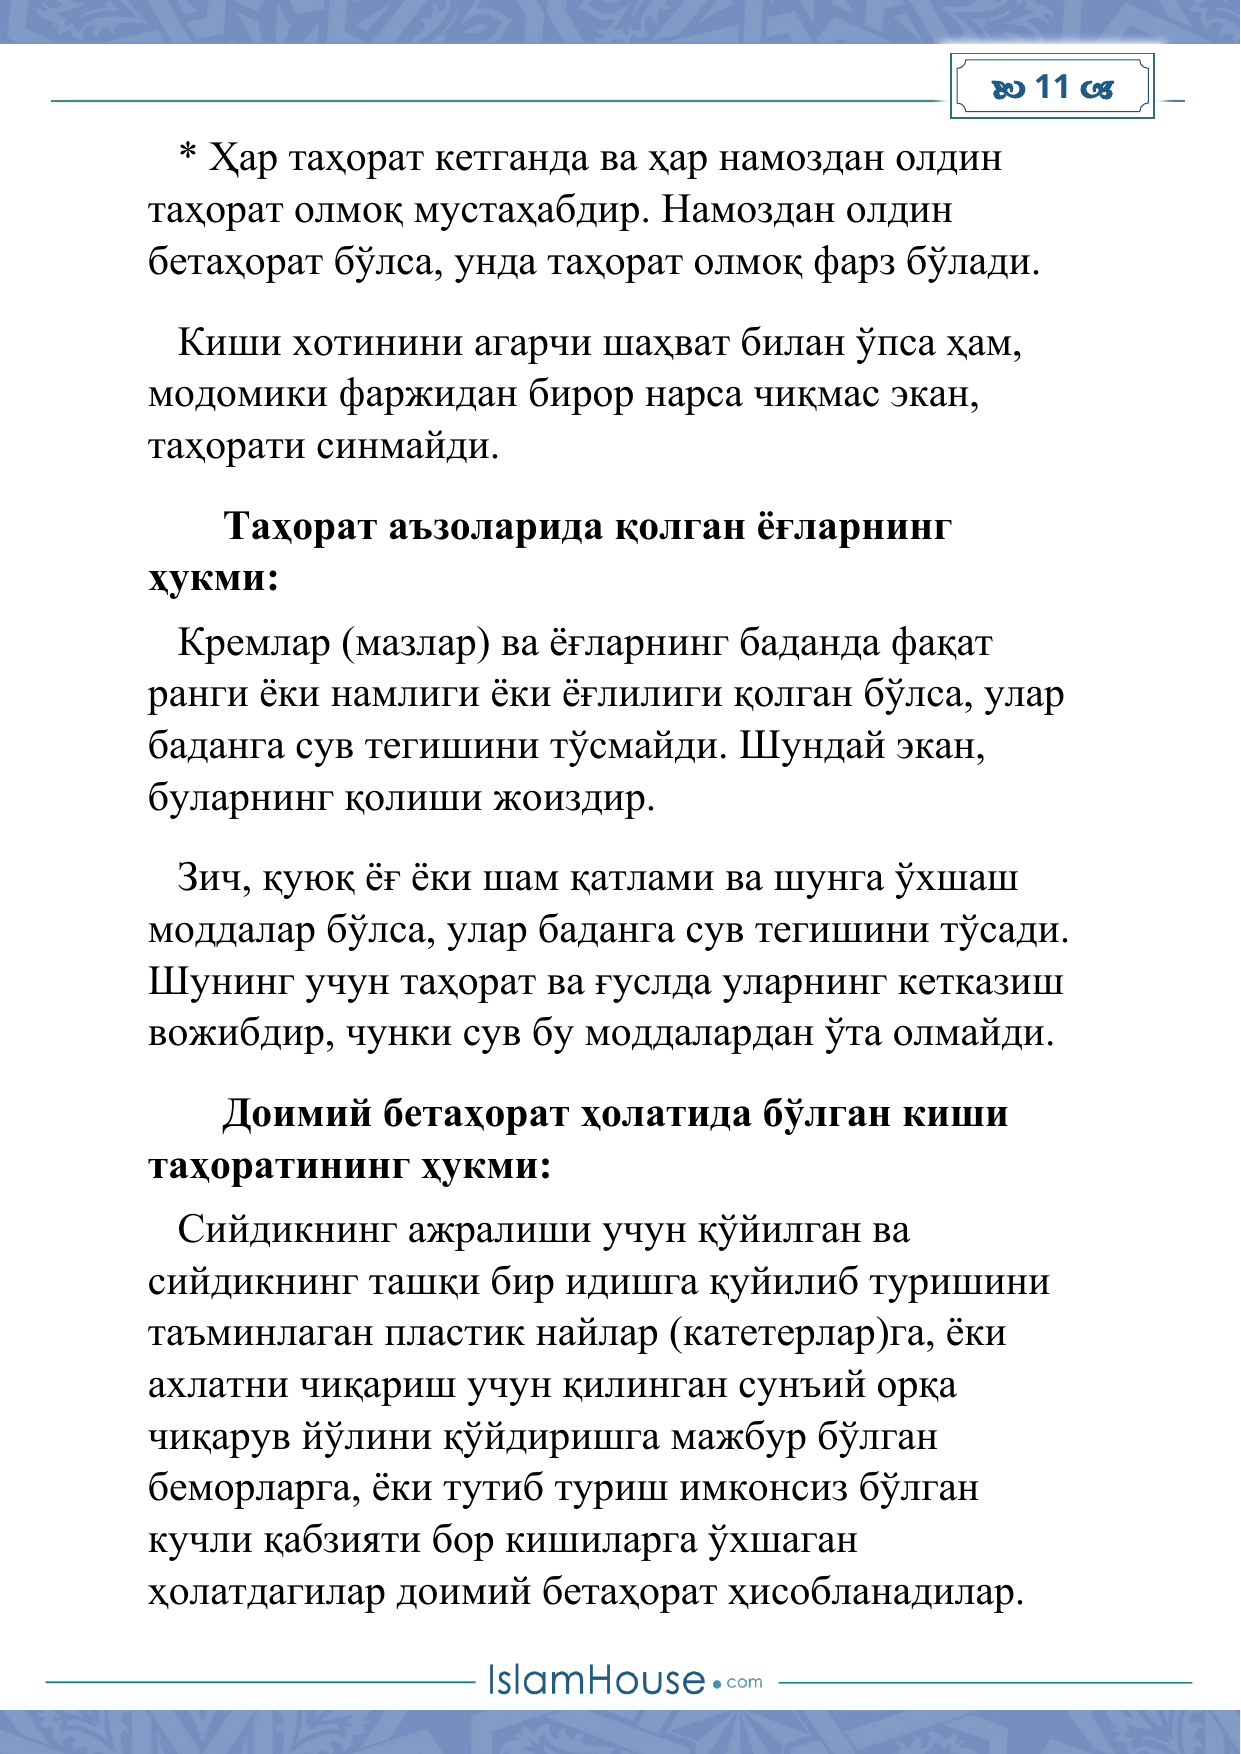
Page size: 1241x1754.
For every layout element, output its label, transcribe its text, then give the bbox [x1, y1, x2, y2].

text Сийдикнинг ажралиши учун қўйилган ва сийдикнинг ташқи бир идишга қуйилиб туришини таъминлаган пластик найлар (катетерлар)га, ёки ахлатни чиқариш учун қилинган сунъий орқа чиқарув йўлини қўйдиришга мажбур бўлган беморларга, ёки тутиб туриш имконсиз бўлган кучли қабзияти бор кишиларга ўхшаган ҳолатдагилар доимий бетаҳорат ҳисобланадилар. [148, 1203, 1092, 1613]
picture [36, 1656, 476, 1703]
subtitle Таҳорат аъзоларида қолган ёғларнинг ҳукми: [148, 500, 1092, 600]
picture [480, 1658, 1193, 1702]
text Киши хотинини агарчи шаҳват билан ўпса ҳам, модомики фаржидан бирор нарса чиқмас экан, таҳорати синмайди. [148, 316, 1092, 467]
subtitle Доимий бетаҳорат ҳолатида бўлган киши таҳоратининг ҳукми: [148, 1088, 1092, 1187]
text * Ҳар таҳорат кетганда ва ҳар намоздан олдин таҳорат олмоқ мустаҳабдир. Намоздан олдин бетаҳорат бўлса, унда таҳорат олмоқ фарз бўлади. [148, 132, 1092, 283]
text Зич, қуюқ ёғ ёки шам қатлами ва шунга ўхшаш моддалар бўлса, улар баданга сув тегишини тўсади. Шунинг учун таҳорат ва ғуслда уларнинг кетказиш вожибдир, чунки сув бу моддалардан ўта олмайди. [148, 852, 1092, 1055]
text Кремлар (мазлар) ва ёғларнинг баданда фақат ранги ёки намлиги ёки ёғлилиги қолган бўлса, улар баданга сув тегишини тўсмайди. Шундай экан, буларнинг қолиши жоиздир. [148, 616, 1092, 819]
